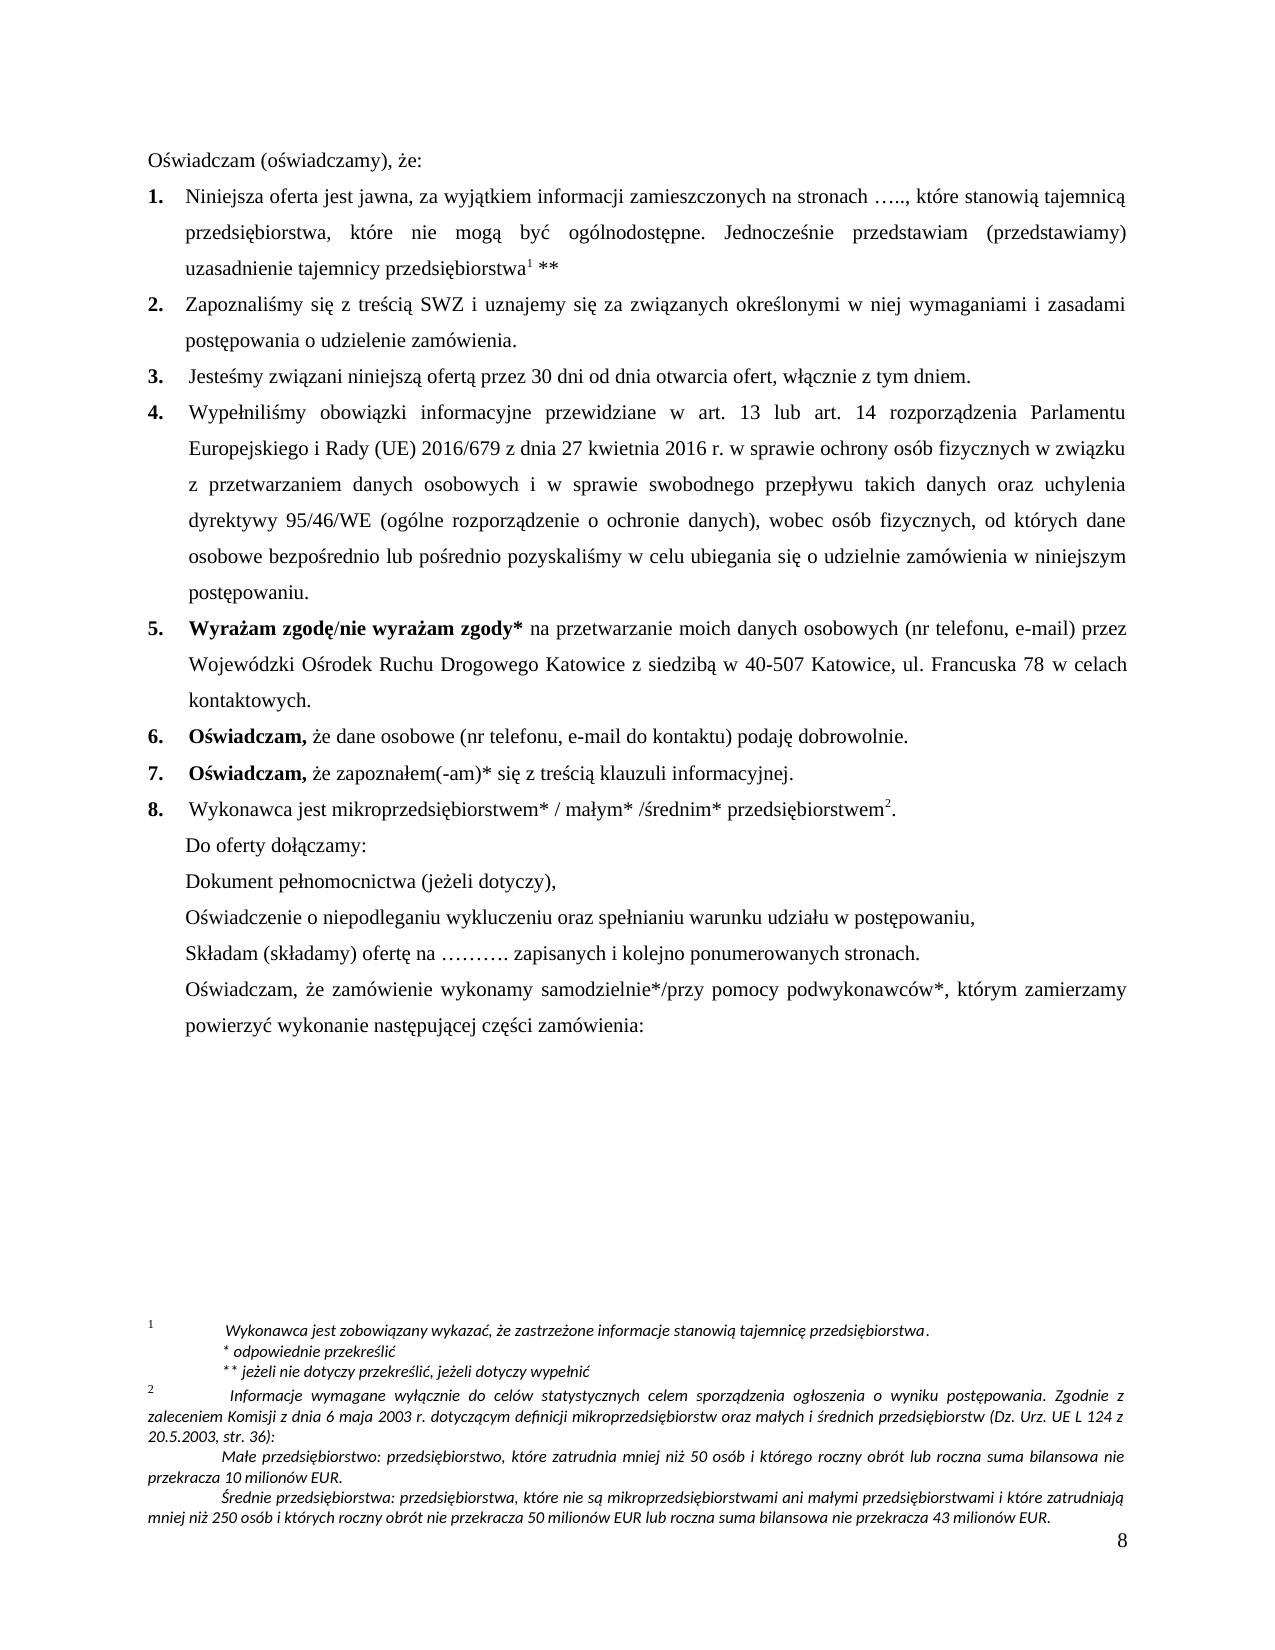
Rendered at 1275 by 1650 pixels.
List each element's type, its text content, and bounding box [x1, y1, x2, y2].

text Dokument pełnomocnictwa (jeżeli dotyczy), [185, 868, 1127, 893]
list Wypełniliśmy obowiązki informacyjne przewidziane w art. 13 lub art. 14 rozporządzenia Parlamentu Europejskiego i Rady (UE) 2016/679 z dnia 27 kwietnia 2016 r. w sprawie ochrony osób fizycznych w związku z przetwarzaniem danych osobowych i w sprawie swobodnego przepływu takich danych oraz uchylenia dyrektywy 95/46/WE (ogólne rozporządzenie o ochronie danych), wobec osób fizycznych, od których dane osobowe bezpośrednio lub pośrednio pozyskaliśmy w celu ubiegania się o udzielnie zamówienia w niniejszym postępowaniu. [148, 400, 1127, 604]
list Wykonawca jest mikroprzedsiębiorstwem* / małym* /średnim* przedsiębiorstwem. [148, 796, 1127, 821]
list Jesteśmy związani niniejszą ofertą przez 30 dni od dnia otwarcia ofert, włącznie z tym dniem. [148, 364, 1127, 388]
text Oświadczam (oświadczamy), że: [148, 148, 1127, 172]
text Oświadczam, że zamówienie wykonamy samodzielnie*/przy pomocy podwykonawców*, którym zamierzamy powierzyć wykonanie następującej części zamówienia: [185, 977, 1127, 1037]
text Do oferty dołączamy: [185, 832, 1127, 857]
list Niniejsza oferta jest jawna, za wyjątkiem informacji zamieszczonych na stronach ….., które stanowią tajemnicą przedsiębiorstwa, które nie mogą być ogólnodostępne. Jednocześnie przedstawiam (przedstawiamy) uzasadnienie tajemnicy przedsiębiorstwa ** [148, 184, 1127, 280]
text Składam (składamy) ofertę na ………. zapisanych i kolejno ponumerowanych stronach. [185, 941, 1127, 965]
text Oświadczenie o niepodleganiu wykluczeniu oraz spełnianiu warunku udziału w postępowaniu, [148, 904, 1127, 929]
list Oświadczam, że zapoznałem(-am)* się z treścią klauzuli informacyjnej. [148, 760, 1127, 784]
list Zapoznaliśmy się z treścią SWZ i uznajemy się za związanych określonymi w niej wymaganiami i zasadami postępowania o udzielenie zamówienia. [148, 292, 1127, 352]
list Wyrażam zgodę/nie wyrażam zgody* na przetwarzanie moich danych osobowych (nr telefonu, e-mail) przez Wojewódzki Ośrodek Ruchu Drogowego Katowice z siedzibą w 40-507 Katowice, ul. Francuska 78 w celach kontaktowych. [148, 616, 1127, 712]
list Oświadczam, że dane osobowe (nr telefonu, e-mail do kontaktu) podaję dobrowolnie. [148, 724, 1127, 748]
